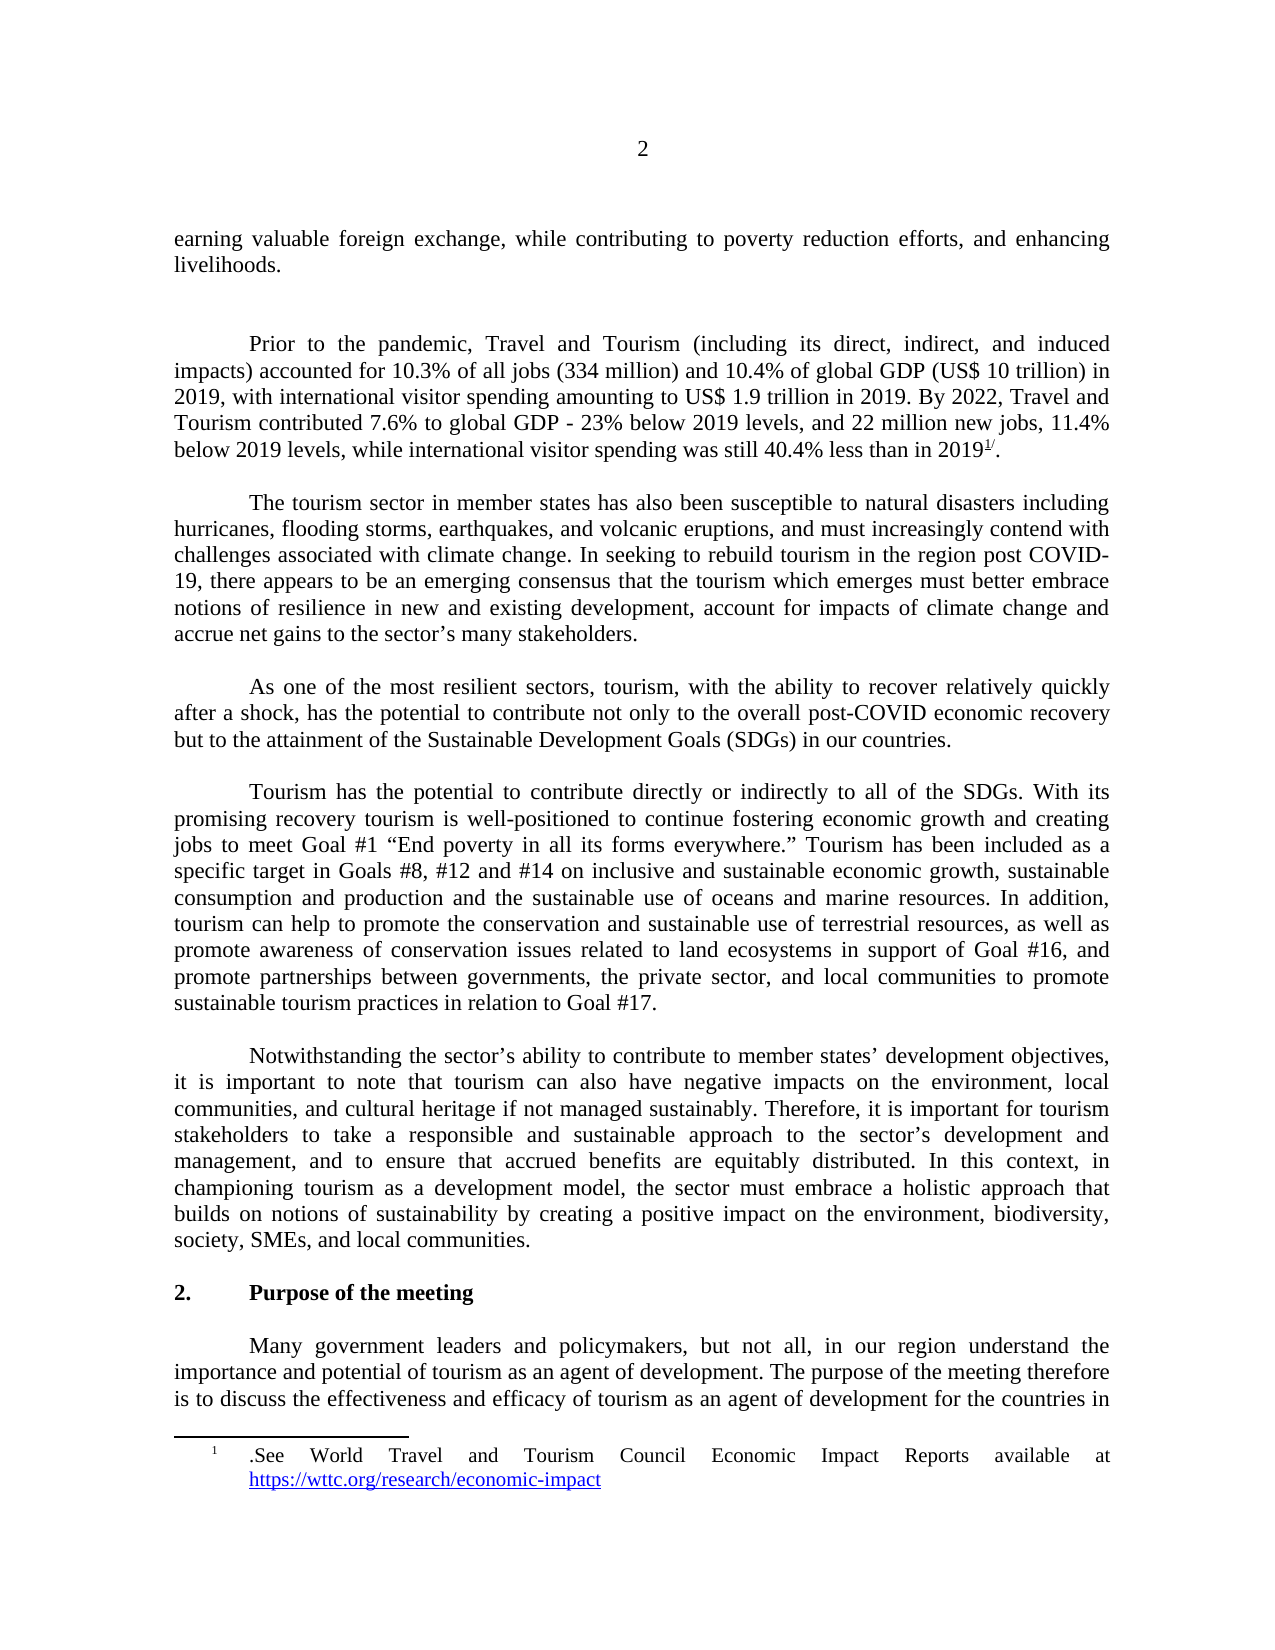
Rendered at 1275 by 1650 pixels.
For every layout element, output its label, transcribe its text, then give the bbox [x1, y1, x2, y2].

text Notwithstanding the sector’s ability to contribute to member states’ development objectives, it is important to note that tourism can also have negative impacts on the environment, local communities, and cultural heritage if not managed sustainably. Therefore, it is important for tourism stakeholders to take a responsible and sustainable approach to the sector’s development and management, and to ensure that accrued benefits are equitably distributed. In this context, in championing tourism as a development model, the sector must embrace a holistic approach that builds on notions of sustainability by creating a positive impact on the environment, biodiversity, society, SMEs, and local communities. [174, 1042, 1111, 1253]
text As one of the most resilient sectors, tourism, with the ability to recover relatively quickly after a shock, has the potential to contribute not only to the overall post-COVID economic recovery but to the attainment of the Sustainable Development Goals (SDGs) in our countries. [174, 673, 1111, 752]
text Tourism has the potential to contribute directly or indirectly to all of the SDGs. With its promising recovery tourism is well-positioned to continue fostering economic growth and creating jobs to meet Goal #1 “End poverty in all its forms everywhere.” Tourism has been included as a specific target in Goals #8, #12 and #14 on inclusive and sustainable economic growth, sustainable consumption and production and the sustainable use of oceans and marine resources. In addition, tourism can help to promote the conservation and sustainable use of terrestrial resources, as well as promote awareness of conservation issues related to land ecosystems in support of Goal #16, and promote partnerships between governments, the private sector, and local communities to promote sustainable tourism practices in relation to Goal #17. [174, 778, 1111, 1016]
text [174, 225, 1111, 278]
list Purpose of the meeting [174, 1279, 1111, 1306]
text Prior to the pandemic, Travel and Tourism (including its direct, indirect, and induced impacts) accounted for 10.3% of all jobs (334 million) and 10.4% of global GDP (US$ 10 trillion) in 2019, with international visitor spending amounting to US$ 1.9 trillion in 2019. By 2022, Travel and Tourism contributed 7.6% to global GDP - 23% below 2019 levels, and 22 million new jobs, 11.4% below 2019 levels, while international visitor spending was still 40.4% less than in 2019/. [174, 330, 1111, 462]
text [174, 1332, 1111, 1411]
text The tourism sector in member states has also been susceptible to natural disasters including hurricanes, flooding storms, earthquakes, and volcanic eruptions, and must increasingly contend with challenges associated with climate change. In seeking to rebuild tourism in the region post COVID-19, there appears to be an emerging consensus that the tourism which emerges must better embrace notions of resilience in new and existing development, account for impacts of climate change and accrue net gains to the sector’s many stakeholders. [174, 488, 1111, 647]
